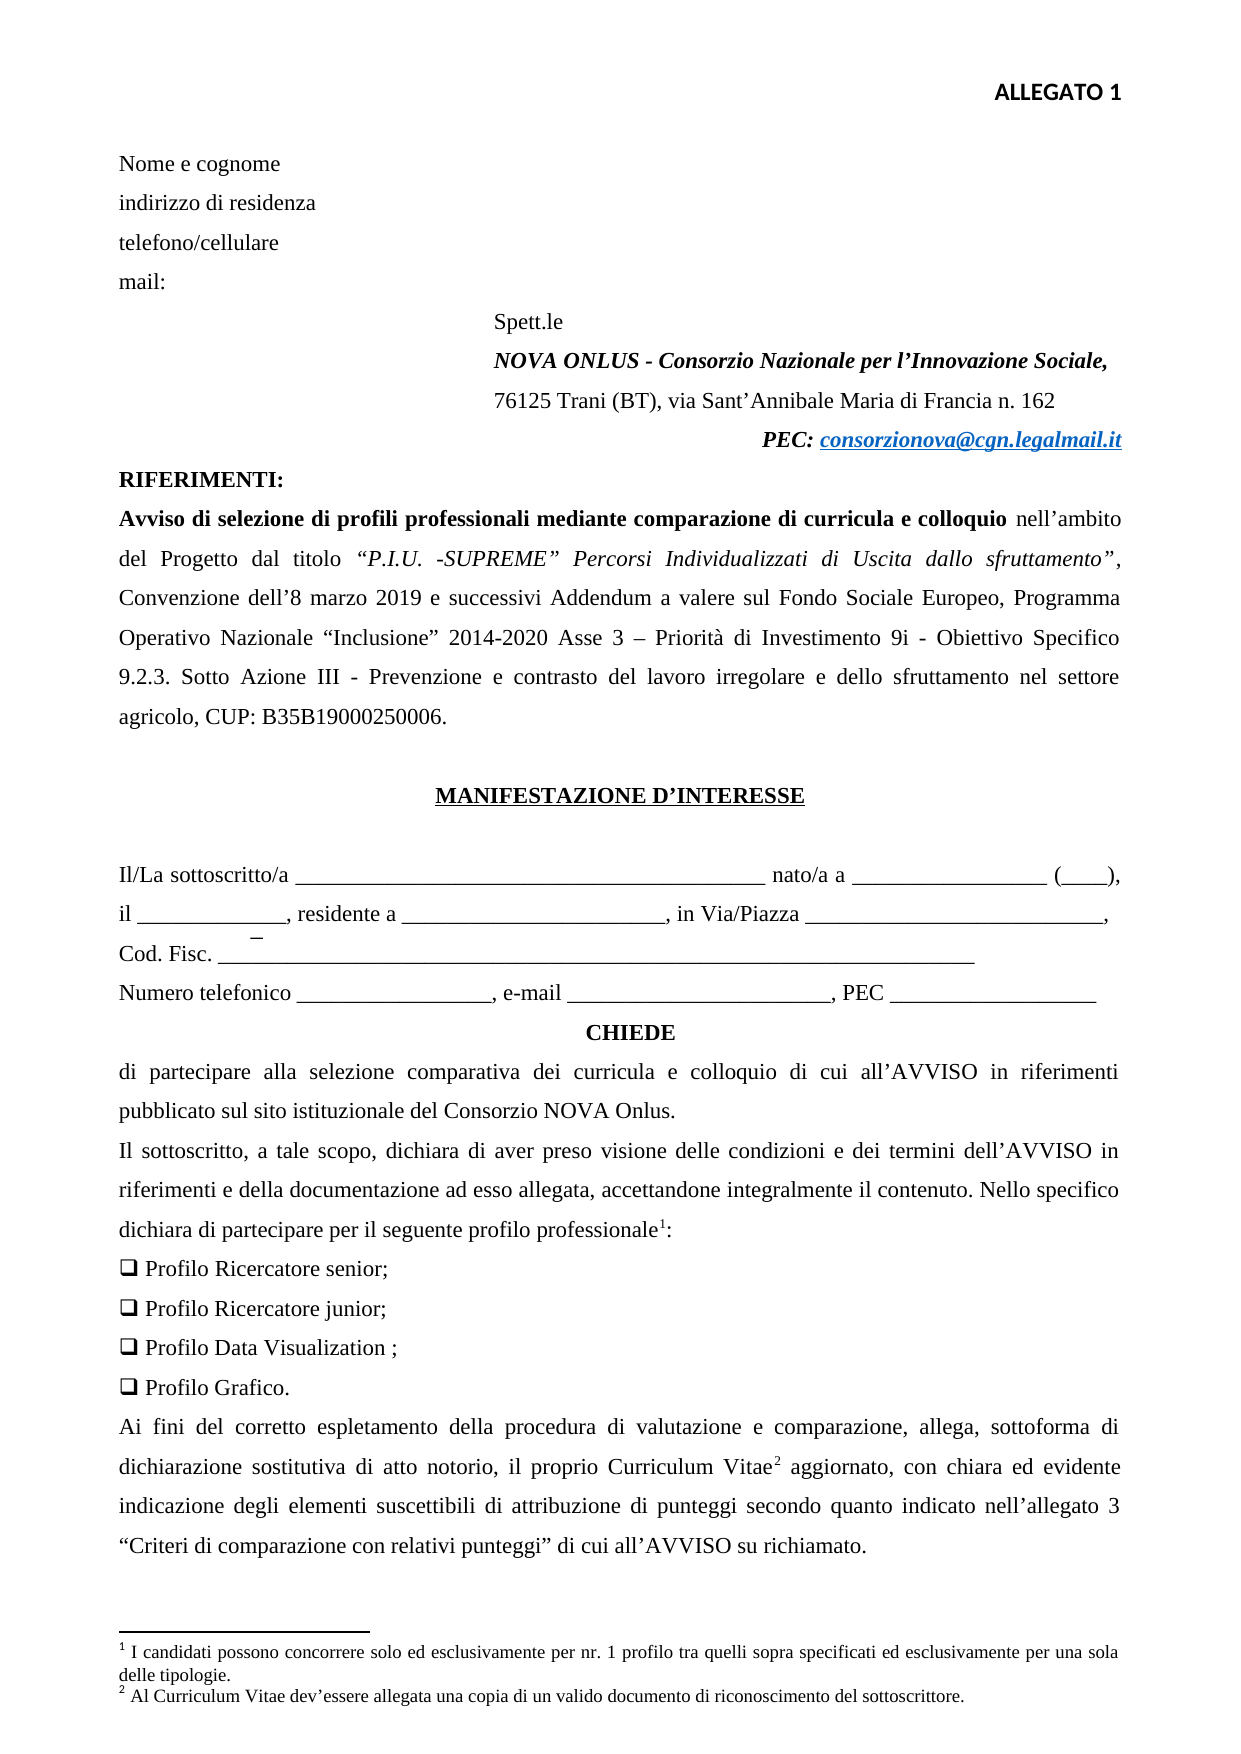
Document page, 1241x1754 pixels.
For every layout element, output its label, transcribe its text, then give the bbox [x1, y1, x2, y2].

text PEC: consorzionova@cgn.legalmail.it [119, 426, 1121, 453]
text Profilo Data Visualization ; [119, 1334, 1121, 1361]
text NOVA ONLUS - Consorzio Nazionale per l’Innovazione Sociale, [419, 347, 1121, 374]
text 76125 Trani (BT), via Sant’Annibale Maria di Francia n. 162 [419, 387, 1121, 413]
text Ai fini del corretto espletamento della procedura di valutazione e comparazione, allega, sottoforma di dichiarazione sostitutiva di atto notorio, il proprio Curriculum Vitae aggiornato, con chiara ed evidente indicazione degli elementi suscettibili di attribuzione di punteggi secondo quanto indicato nell’allegato 3 “Criteri di comparazione con relativi punteggi” di cui all’AVVISO su richiamato. [119, 1413, 1121, 1558]
text CHIEDE [585, 1018, 1121, 1045]
text Il sottoscritto, a tale scopo, dichiara di aver preso visione delle condizioni e dei termini dell’AVVISO in riferimenti e della documentazione ad esso allegata, accettandone integralmente il contenuto. Nello specifico dichiara di partecipare per il seguente profilo professionale: [119, 1137, 1121, 1242]
text indirizzo di residenza [119, 189, 370, 216]
text Il/La sottoscritto/a _________________________________________ nato/a a _________________ (____), il _____________, residente a _______________________, in Via/Piazza __________________________, [119, 861, 1121, 926]
text mail: [119, 268, 317, 295]
text RIFERIMENTI: [119, 466, 1121, 492]
text di partecipare alla selezione comparativa dei curricula e colloquio di cui all’AVVISO in riferimenti pubblicato sul sito istituzionale del Consorzio NOVA Onlus. [119, 1058, 1121, 1124]
text Profilo Ricercatore senior; [119, 1255, 1121, 1282]
text MANIFESTAZIONE D’INTERESSE [119, 782, 1121, 808]
text Profilo Ricercatore junior; [119, 1295, 1121, 1321]
text telefono/cellulare [119, 229, 429, 255]
text Spett.le [419, 308, 1121, 334]
text Profilo Grafico. [119, 1374, 1121, 1400]
text Avviso di selezione di profili professionali mediante comparazione di curricula e colloquio nell’ambito del Progetto dal titolo “P.I.U. -SUPREME” Percorsi Individualizzati di Uscita dallo sfruttamento”, Convenzione dell’8 marzo 2019 e successivi Addendum a valere sul Fondo Sociale Europeo, Programma Operativo Nazionale “Inclusione” 2014-2020 Asse 3 – Priorità di Investimento 9i - Obiettivo Specifico 9.2.3. Sotto Azione III - Prevenzione e contrasto del lavoro irregolare e dello sfruttamento nel settore agricolo, CUP: B35B19000250006. [119, 505, 1121, 729]
text Cod. Fisc. __________________________________________________________________ [119, 939, 1121, 966]
text Nome e cognome [119, 150, 370, 176]
text Numero telefonico _________________, e-mail _______________________, PEC __________________ [119, 979, 1121, 1005]
